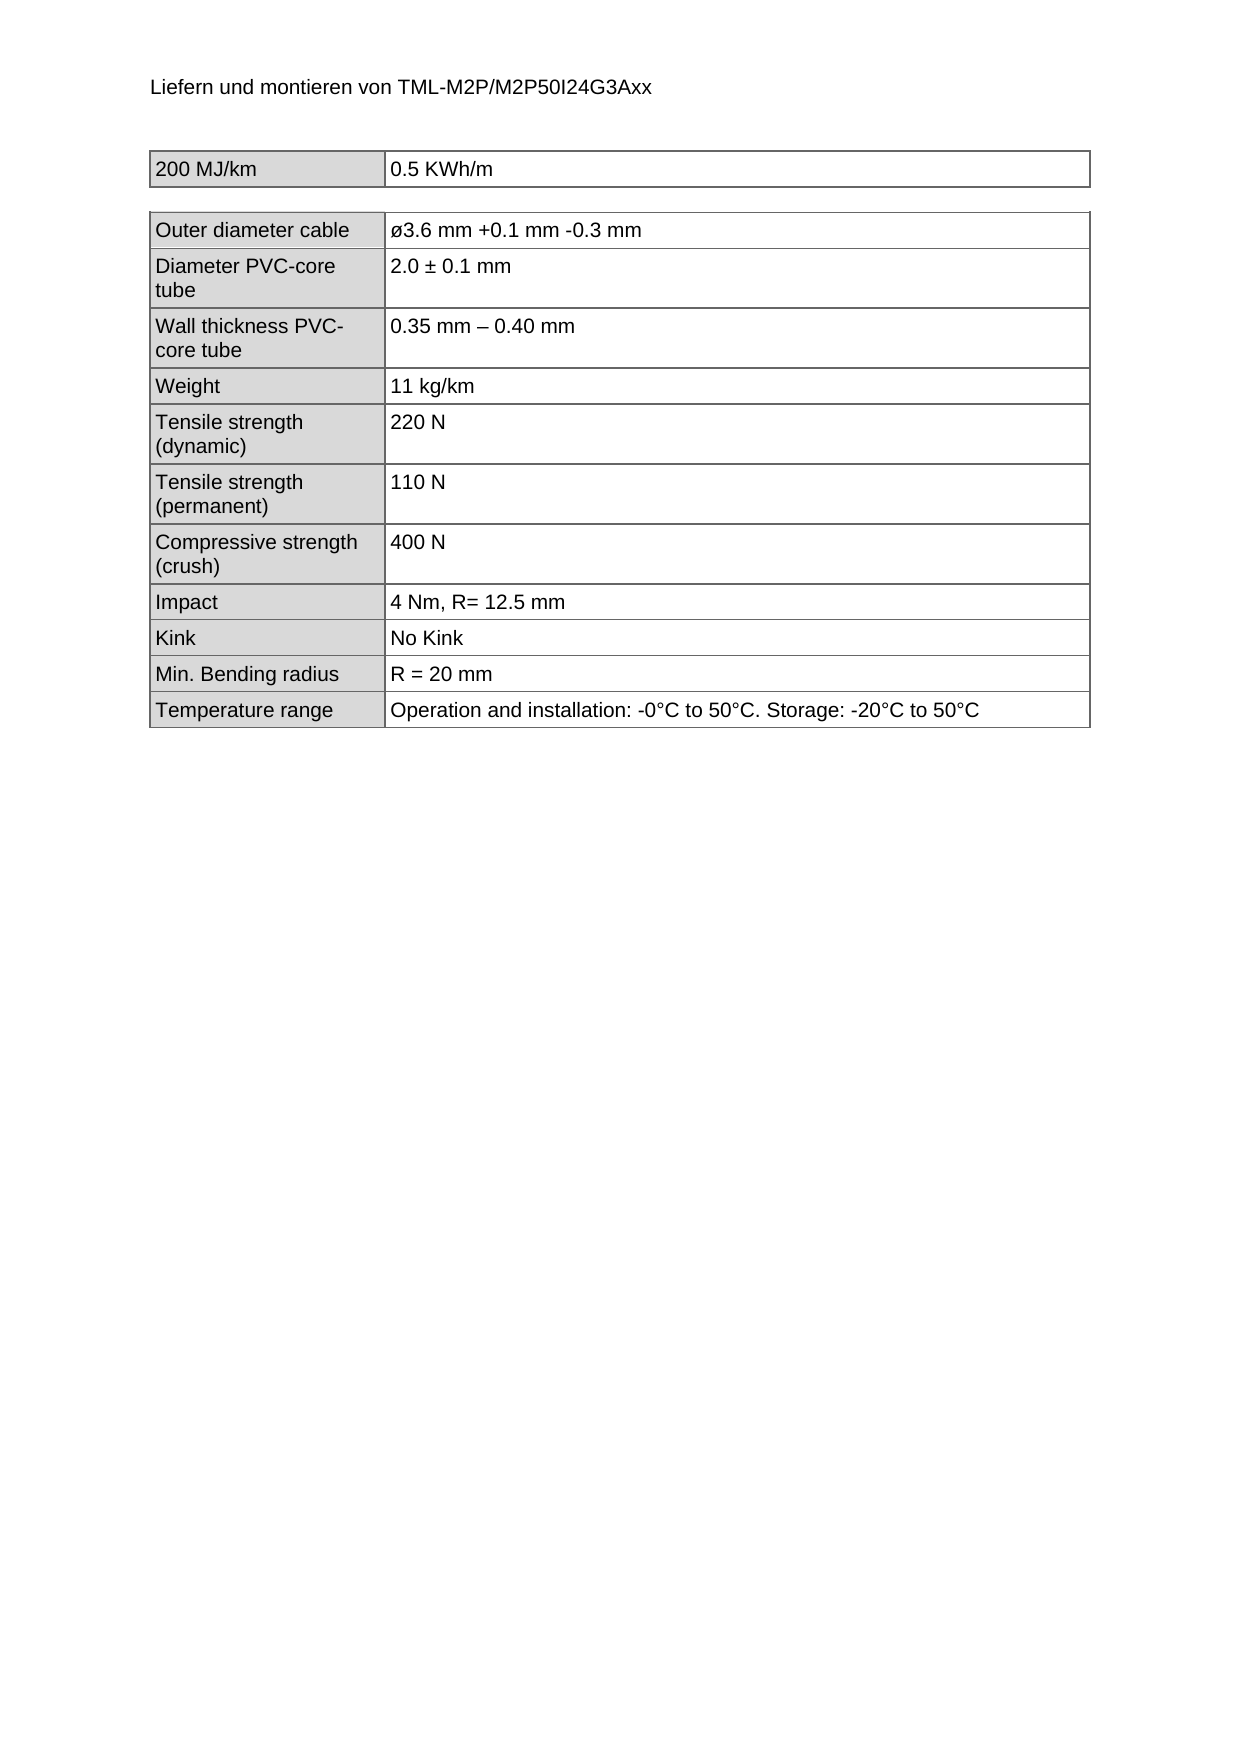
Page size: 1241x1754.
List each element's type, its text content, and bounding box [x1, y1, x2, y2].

table_header Outer diameter cable [151, 213, 384, 247]
table_cell Tensile strength (permanent) [151, 465, 384, 523]
table_cell 220 N [386, 405, 1089, 463]
table_cell Operation and installation: -0°C to 50°C. Storage: -20°C to 50°C [386, 692, 1089, 727]
table_cell Diameter PVC-core tube [151, 249, 384, 307]
table_cell 110 N [386, 465, 1089, 523]
table_cell Min. Bending radius [151, 656, 384, 691]
table_cell Wall thickness PVC-core tube [151, 309, 384, 367]
table_header 0.5 KWh/m [386, 152, 1089, 186]
table_cell 4 Nm, R= 12.5 mm [386, 585, 1089, 619]
table_cell 0.35 mm – 0.40 mm [386, 309, 1089, 367]
table_cell Temperature range [151, 692, 384, 727]
table_cell 11 kg/km [386, 369, 1089, 403]
table_cell Impact [151, 585, 384, 619]
table_cell Kink [151, 620, 384, 655]
table_header 200 MJ/km [151, 152, 384, 186]
table_cell Tensile strength (dynamic) [151, 405, 384, 463]
table_cell Weight [151, 369, 384, 403]
table_cell No Kink [386, 620, 1089, 655]
table_cell R = 20 mm [386, 656, 1089, 691]
table_cell 400 N [386, 525, 1089, 583]
table_header ø3.6 mm +0.1 mm -0.3 mm [386, 213, 1089, 247]
table_cell Compressive strength (crush) [151, 525, 384, 583]
table_cell 2.0 ± 0.1 mm [386, 249, 1089, 307]
